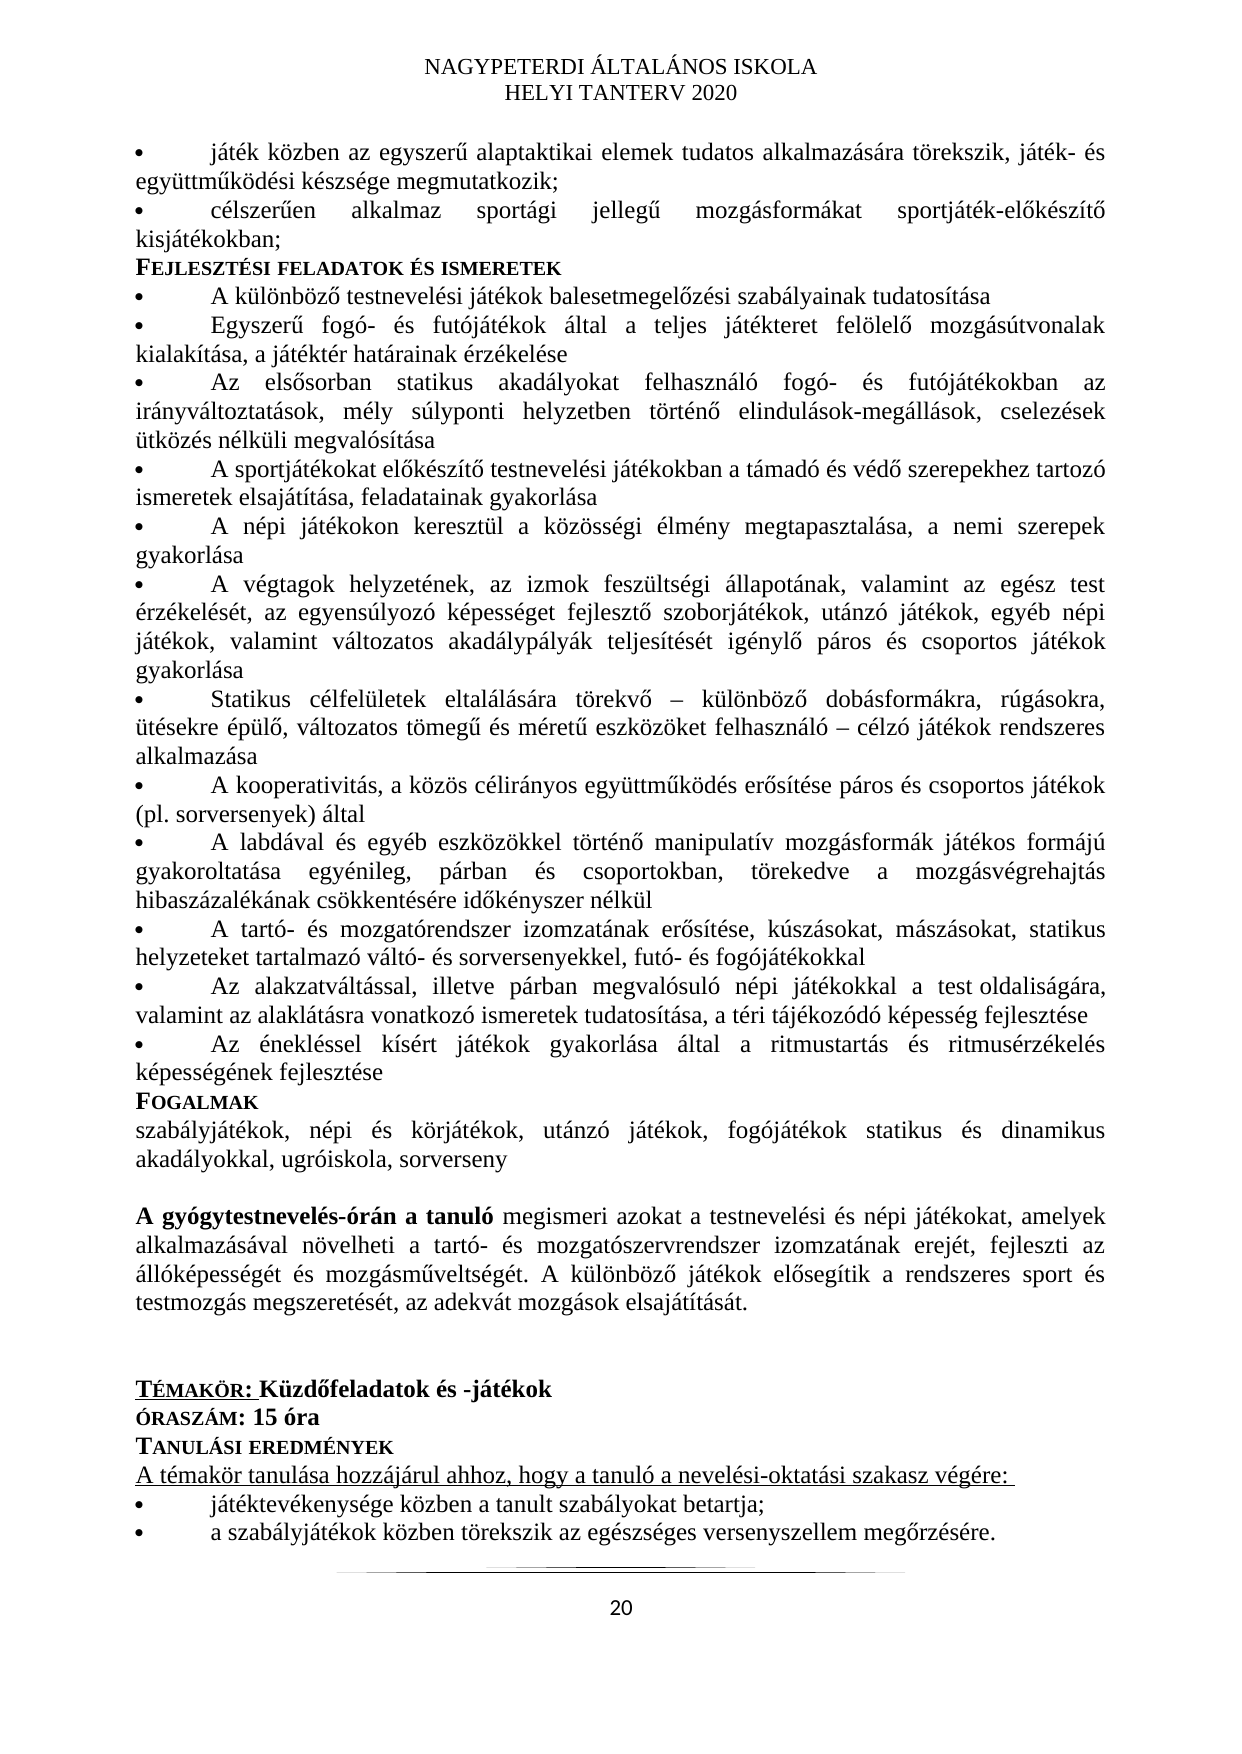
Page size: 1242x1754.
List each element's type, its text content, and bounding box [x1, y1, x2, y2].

list játéktevékenysége közben a tanult szabályokat betartja; [135, 1489, 1106, 1517]
list játék közben az egyszerű alaptaktikai elemek tudatos alkalmazására törekszik, játék- és együttműködési készsége megmutatkozik; [135, 137, 1106, 195]
list A különböző testnevelési játékok balesetmegelőzési szabályainak tudatosítása [135, 281, 1106, 310]
text Fejlesztési feladatok és ismeretek [135, 252, 1106, 281]
list A labdával és egyéb eszközökkel történő manipulatív mozgásformák játékos formájú gyakoroltatása egyénileg, párban és csoportokban, törekedve a mozgásvégrehajtás hibaszázalékának csökkentésére időkényszer nélkül [135, 827, 1106, 914]
list Az alakzatváltással, illetve párban megvalósuló népi játékokkal a test oldaliságára, valamint az alaklátásra vonatkozó ismeretek tudatosítása, a téri tájékozódó képesség fejlesztése [135, 971, 1106, 1029]
list A végtagok helyzetének, az izmok feszültségi állapotának, valamint az egész test érzékelését, az egyensúlyozó képességet fejlesztő szoborjátékok, utánzó játékok, egyéb népi játékok, valamint változatos akadálypályák teljesítését igénylő páros és csoportos játékok gyakorlása [135, 569, 1106, 684]
list Az elsősorban statikus akadályokat felhasználó fogó- és futójátékokban az irányváltoztatások, mély súlyponti helyzetben történő elindulások-megállások, cselezések ütközés nélküli megvalósítása [135, 367, 1106, 454]
text Tanulási eredmények [135, 1431, 1106, 1460]
list A tartó- és mozgatórendszer izomzatának erősítése, kúszásokat, mászásokat, statikus helyzeteket tartalmazó váltó- és sorversenyekkel, futó- és fogójátékokkal [135, 914, 1106, 971]
text Fogalmak [135, 1086, 1106, 1115]
list A sportjátékokat előkészítő testnevelési játékokban a támadó és védő szerepekhez tartozó ismeretek elsajátítása, feladatainak gyakorlása [135, 454, 1106, 511]
list A kooperativitás, a közös célirányos együttműködés erősítése páros és csoportos játékok (pl. sorversenyek) által [135, 770, 1106, 827]
text A gyógytestnevelés-órán a tanuló megismeri azokat a testnevelési és népi játékokat, amelyek alkalmazásával növelheti a tartó- és mozgatószervrendszer izomzatának erejét, fejleszti az állóképességét és mozgásműveltségét. A különböző játékok elősegítik a rendszeres sport és testmozgás megszeretését, az adekvát mozgások elsajátítását. [135, 1201, 1106, 1316]
text szabályjátékok, népi és körjátékok, utánzó játékok, fogójátékok statikus és dinamikus akadályokkal, ugróiskola, sorverseny [135, 1115, 1106, 1172]
list Egyszerű fogó- és futójátékok által a teljes játékteret felölelő mozgásútvonalak kialakítása, a játéktér határainak érzékelése [135, 310, 1106, 367]
list A népi játékokon keresztül a közösségi élmény megtapasztalása, a nemi szerepek gyakorlása [135, 511, 1106, 569]
list Statikus célfelületek eltalálására törekvő – különböző dobásformákra, rúgásokra, ütésekre épülő, változatos tömegű és méretű eszközöket felhasználó – célzó játékok rendszeres alkalmazása [135, 684, 1106, 770]
list a szabályjátékok közben törekszik az egészséges versenyszellem megőrzésére. [135, 1517, 1106, 1546]
list Az énekléssel kísért játékok gyakorlása által a ritmustartás és ritmusérzékelés képességének fejlesztése [135, 1029, 1106, 1086]
text Témakör: Küzdőfeladatok és -játékok [135, 1374, 1106, 1402]
list célszerűen alkalmaz sportági jellegű mozgásformákat sportjáték-előkészítő kisjátékokban; [135, 195, 1106, 252]
text A témakör tanulása hozzájárul ahhoz, hogy a tanuló a nevelési-oktatási szakasz végére: [135, 1460, 1106, 1489]
text óraszám: 15 óra [135, 1402, 1106, 1431]
